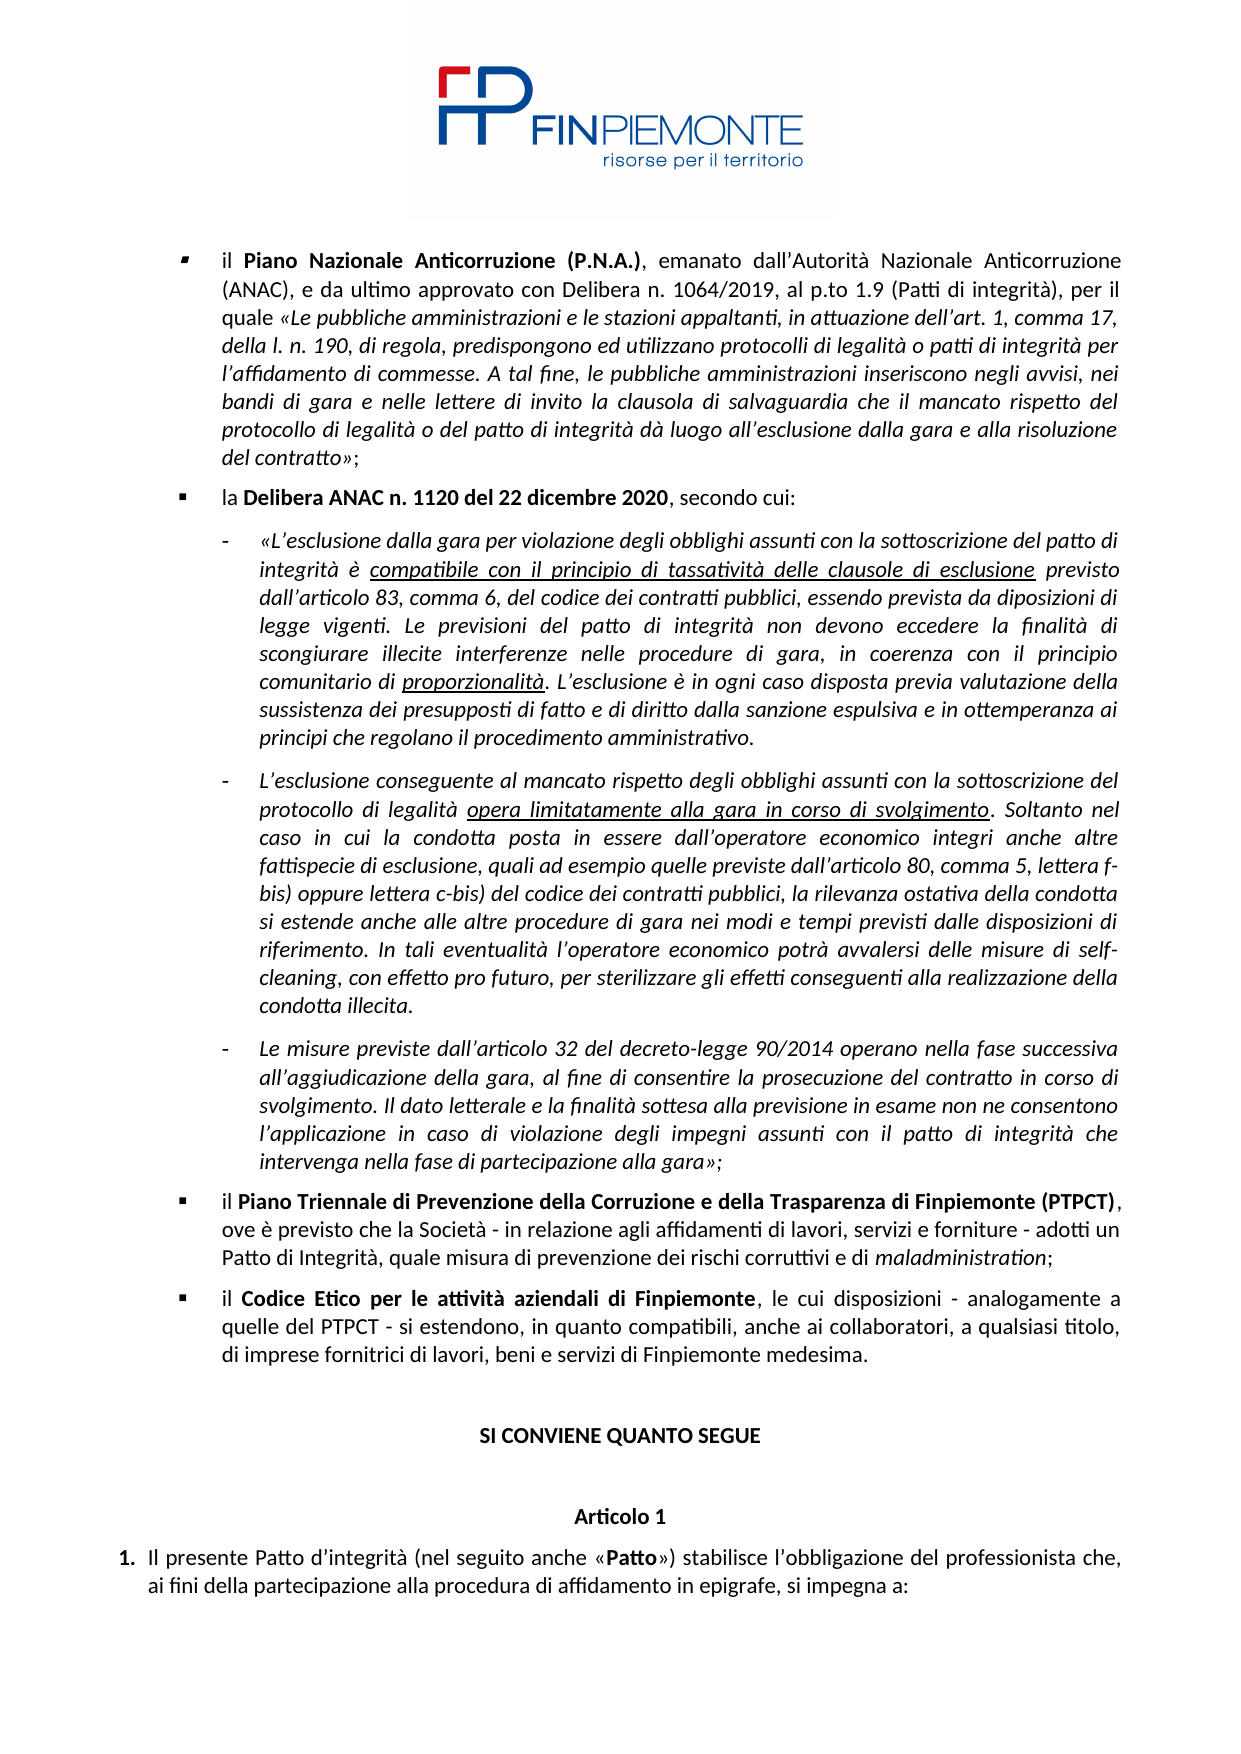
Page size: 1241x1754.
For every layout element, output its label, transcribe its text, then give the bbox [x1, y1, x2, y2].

picture [405, 0, 835, 221]
list «L’esclusione dalla gara per violazione degli obblighi assunti con la sottoscrizione del patto di integrità è compatibile con il principio di tassatività delle clausole di esclusione previsto dall’articolo 83, comma 6, del codice dei contratti pubblici, essendo prevista da diposizioni di legge vigenti. Le previsioni del patto di integrità non devono eccedere la finalità di scongiurare illecite interferenze nelle procedure di gara, in coerenza con il principio comunitario di proporzionalità. L’esclusione è in ogni caso disposta previa valutazione della sussistenza dei presupposti di fatto e di diritto dalla sanzione espulsiva e in ottemperanza ai principi che regolano il procedimento amministrativo. [222, 524, 1122, 751]
list il Piano Triennale di Prevenzione della Corruzione e della Trasparenza di Finpiemonte (PTPCT), ove è previsto che la Società - in relazione agli affidamenti di lavori, servizi e forniture - adotti un Patto di Integrità, quale misura di prevenzione dei rischi corruttivi e di maladministration; [177, 1187, 1122, 1272]
list la Delibera ANAC n. 1120 del 22 dicembre 2020, secondo cui: [177, 483, 1122, 511]
list il Codice Etico per le attività aziendali di Finpiemonte, le cui disposizioni - analogamente a quelle del PTPCT - si estendono, in quanto compatibili, anche ai collaboratori, a qualsiasi titolo, di imprese fornitrici di lavori, beni e servizi di Finpiemonte medesima. [177, 1284, 1122, 1368]
text SI CONVIENE QUANTO SEGUE [118, 1421, 1122, 1449]
list il Piano Nazionale Anticorruzione (P.N.A.), emanato dall’Autorità Nazionale Anticorruzione (ANAC), e da ultimo approvato con Delibera n. 1064/2019, al p.to 1.9 (Patti di integrità), per il quale «Le pubbliche amministrazioni e le stazioni appaltanti, in attuazione dell’art. 1, comma 17, della l. n. 190, di regola, predispongono ed utilizzano protocolli di legalità o patti di integrità per l’affidamento di commesse. A tal fine, le pubbliche amministrazioni inseriscono negli avvisi, nei bandi di gara e nelle lettere di invito la clausola di salvaguardia che il mancato rispetto del protocollo di legalità o del patto di integrità dà luogo all’esclusione dalla gara e alla risoluzione del contratto»; [177, 247, 1122, 471]
text Articolo 1 [118, 1502, 1122, 1530]
list Le misure previste dall’articolo 32 del decreto-legge 90/2014 operano nella fase successiva all’aggiudicazione della gara, al fine di consentire la prosecuzione del contratto in corso di svolgimento. Il dato letterale e la finalità sottesa alla previsione in esame non ne consentono l’applicazione in caso di violazione degli impegni assunti con il patto di integrità che intervenga nella fase di partecipazione alla gara»; [222, 1032, 1122, 1175]
list L’esclusione conseguente al mancato rispetto degli obblighi assunti con la sottoscrizione del protocollo di legalità opera limitatamente alla gara in corso di svolgimento. Soltanto nel caso in cui la condotta posta in essere dall’operatore economico integri anche altre fattispecie di esclusione, quali ad esempio quelle previste dall’articolo 80, comma 5, lettera f-bis) oppure lettera c-bis) del codice dei contratti pubblici, la rilevanza ostativa della condotta si estende anche alle altre procedure di gara nei modi e tempi previsti dalle disposizioni di riferimento. In tali eventualità l’operatore economico potrà avvalersi delle misure di self-cleaning, con effetto pro futuro, per sterilizzare gli effetti conseguenti alla realizzazione della condotta illecita. [222, 764, 1122, 1019]
list Il presente Patto d’integrità (nel seguito anche «Patto») stabilisce l’obbligazione del professionista che, ai fini della partecipazione alla procedura di affidamento in epigrafe, si impegna a: [118, 1543, 1122, 1599]
